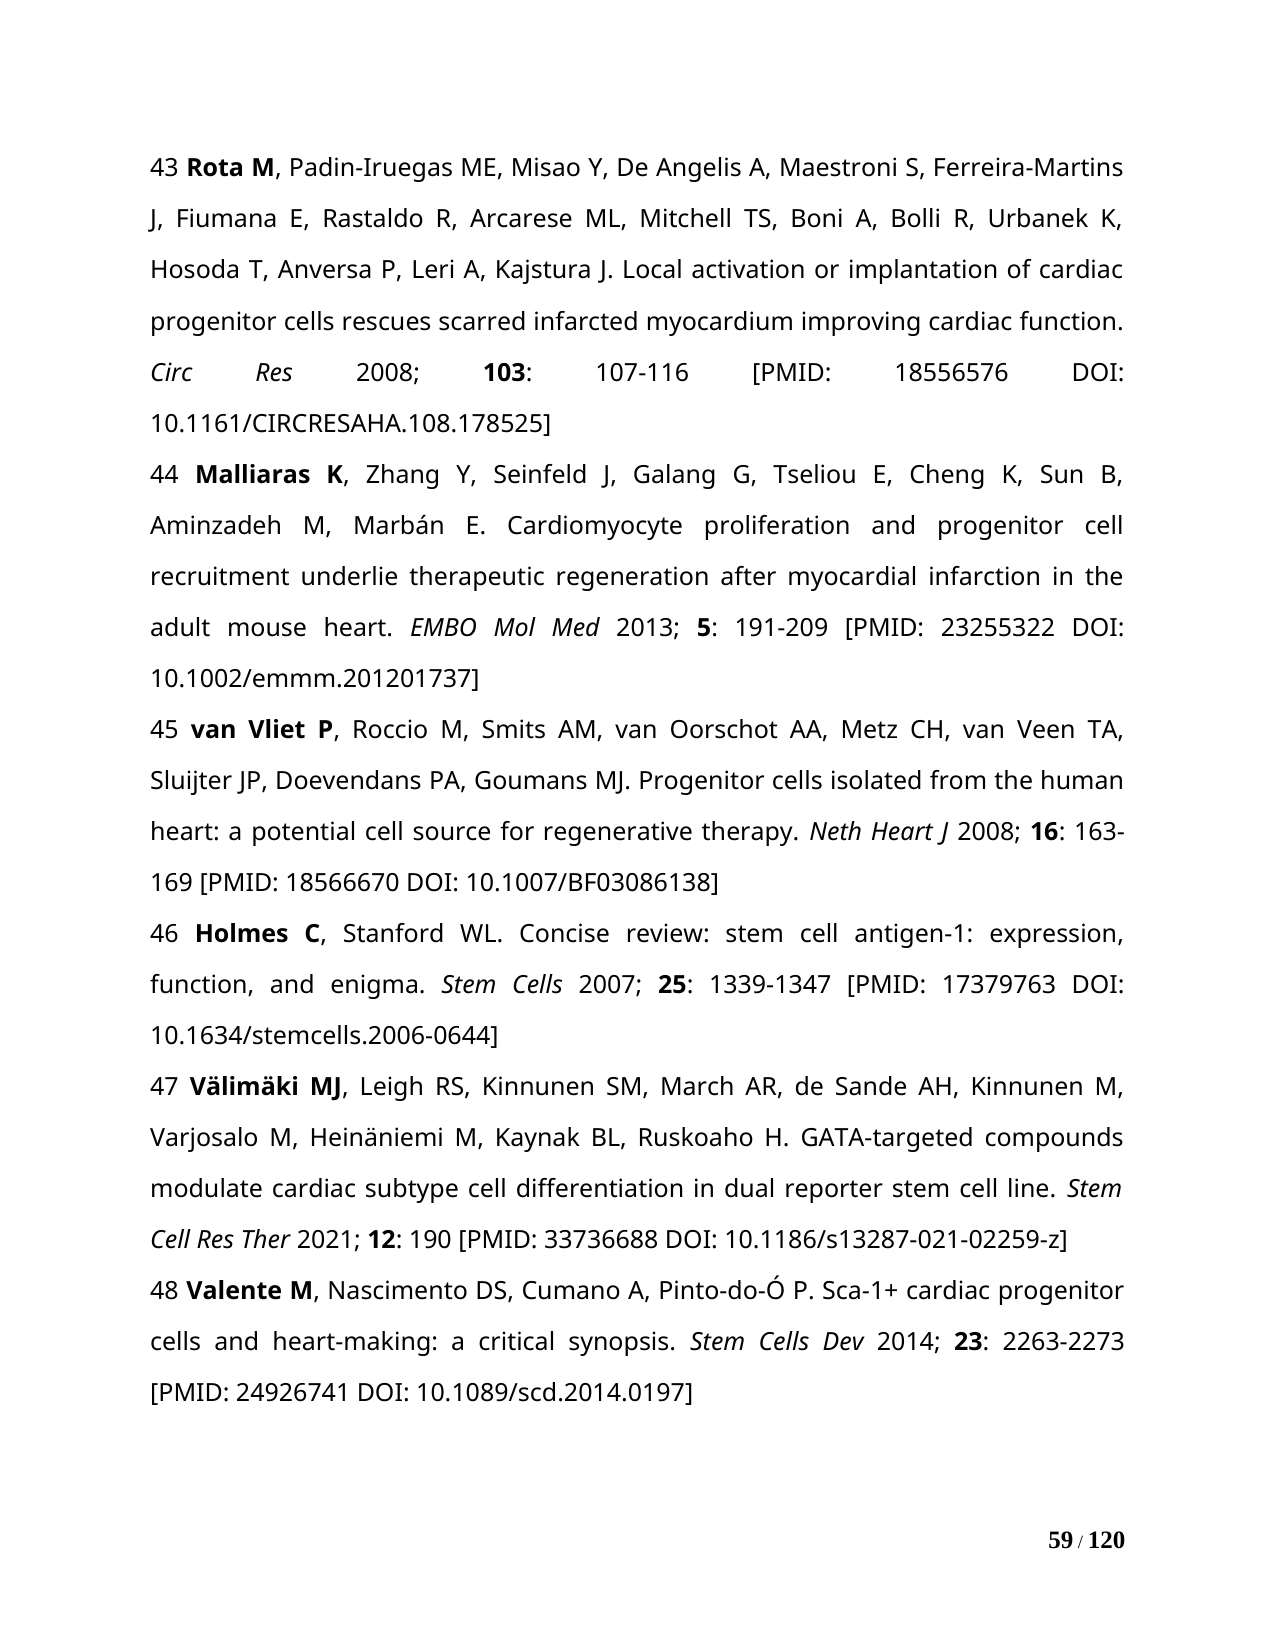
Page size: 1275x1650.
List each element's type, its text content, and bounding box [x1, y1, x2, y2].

text 48 Valente M, Nascimento DS, Cumano A, Pinto-do-Ó P. Sca-1+ cardiac progenitor cells and heart-making: a critical synopsis. Stem Cells Dev 2014; 23: 2263-2273 [PMID: 24926741 DOI: 10.1089/scd.2014.0197] [150, 1273, 1125, 1409]
text 44 Malliaras K, Zhang Y, Seinfeld J, Galang G, Tseliou E, Cheng K, Sun B, Aminzadeh M, Marbán E. Cardiomyocyte proliferation and progenitor cell recruitment underlie therapeutic regeneration after myocardial infarction in the adult mouse heart. EMBO Mol Med 2013; 5: 191-209 [PMID: 23255322 DOI: 10.1002/emmm.201201737] [150, 456, 1125, 694]
text 45 van Vliet P, Roccio M, Smits AM, van Oorschot AA, Metz CH, van Veen TA, Sluijter JP, Doevendans PA, Goumans MJ. Progenitor cells isolated from the human heart: a potential cell source for regenerative therapy. Neth Heart J 2008; 16: 163-169 [PMID: 18566670 DOI: 10.1007/BF03086138] [150, 711, 1125, 899]
text 43 Rota M, Padin-Iruegas ME, Misao Y, De Angelis A, Maestroni S, Ferreira-Martins J, Fiumana E, Rastaldo R, Arcarese ML, Mitchell TS, Boni A, Bolli R, Urbanek K, Hosoda T, Anversa P, Leri A, Kajstura J. Local activation or implantation of cardiac progenitor cells rescues scarred infarcted myocardium improving cardiac function. Circ Res 2008; 103: 107-116 [PMID: 18556576 DOI: 10.1161/CIRCRESAHA.108.178525] [150, 150, 1125, 439]
text 46 Holmes C, Stanford WL. Concise review: stem cell antigen-1: expression, function, and enigma. Stem Cells 2007; 25: 1339-1347 [PMID: 17379763 DOI: 10.1634/stemcells.2006-0644] [150, 916, 1125, 1052]
text 47 Välimäki MJ, Leigh RS, Kinnunen SM, March AR, de Sande AH, Kinnunen M, Varjosalo M, Heinäniemi M, Kaynak BL, Ruskoaho H. GATA-targeted compounds modulate cardiac subtype cell differentiation in dual reporter stem cell line. Stem Cell Res Ther 2021; 12: 190 [PMID: 33736688 DOI: 10.1186/s13287-021-02259-z] [150, 1069, 1125, 1256]
